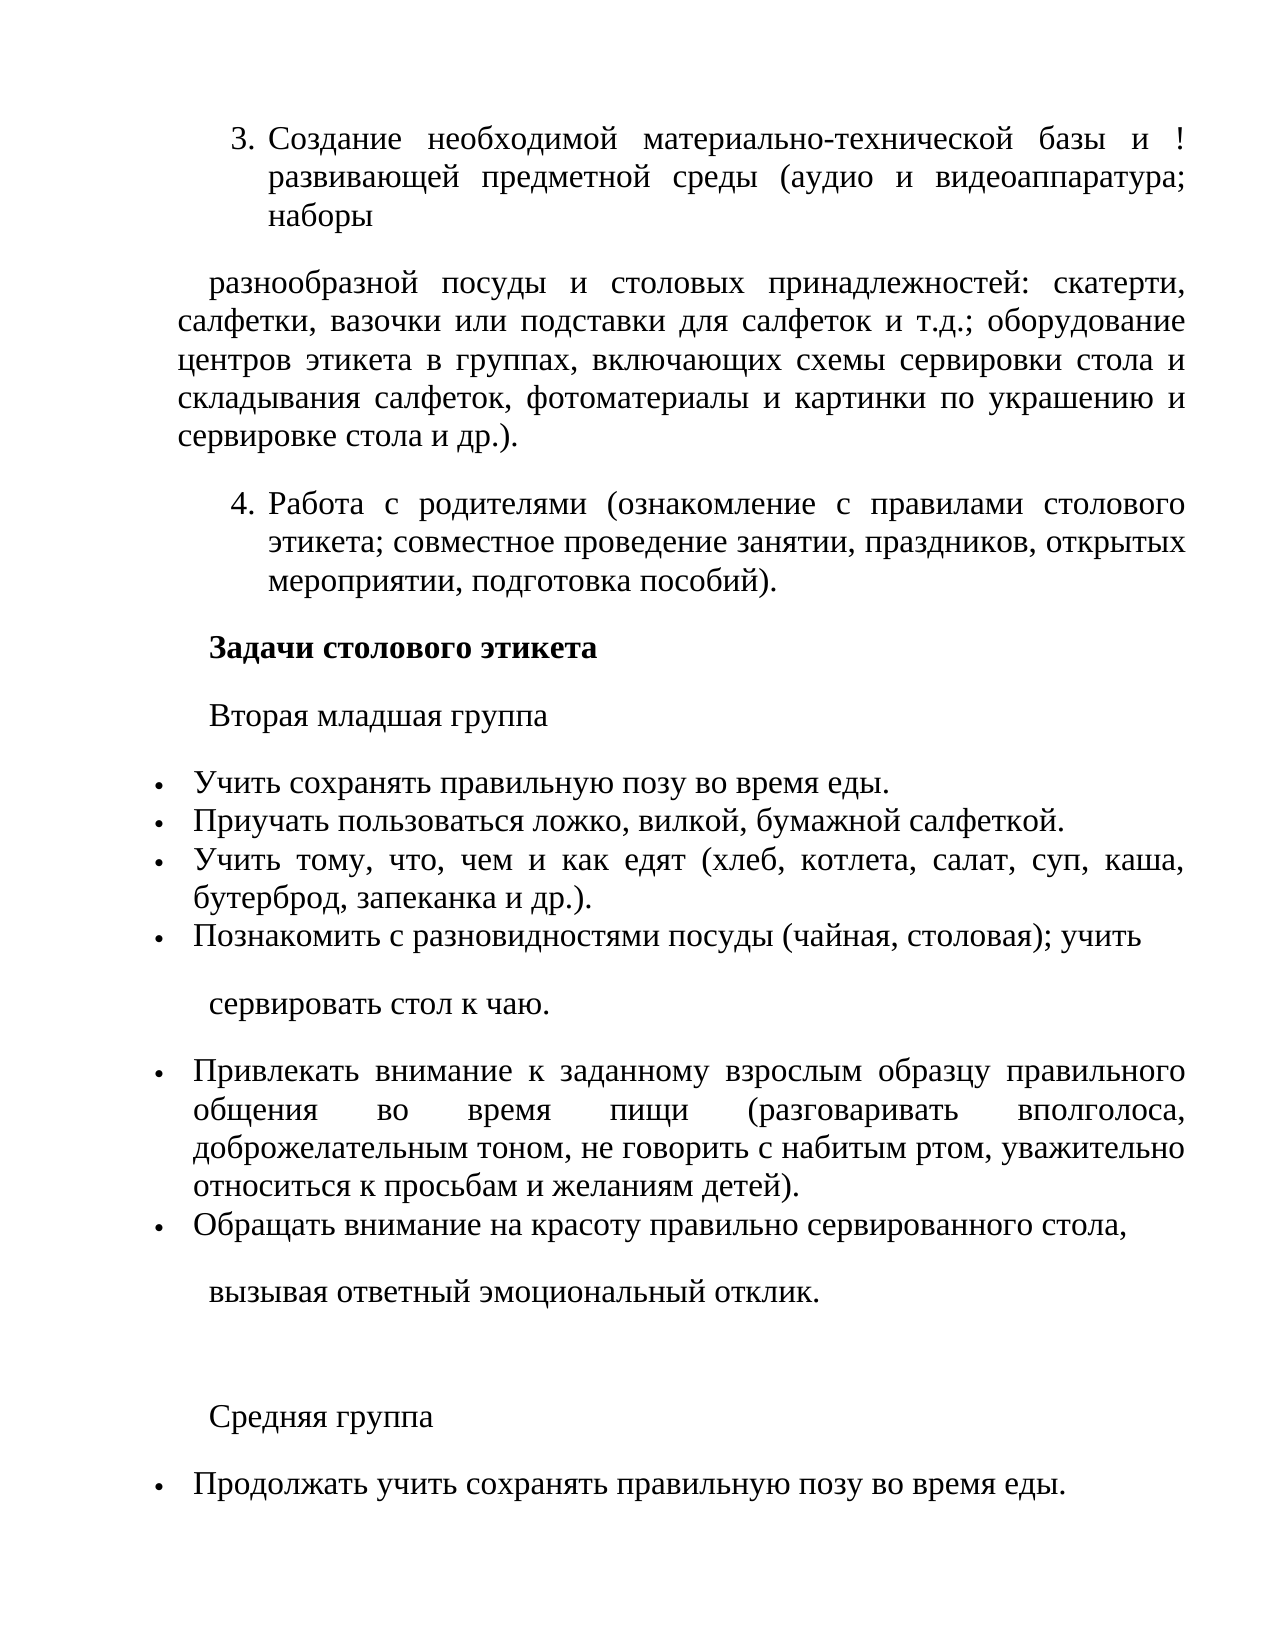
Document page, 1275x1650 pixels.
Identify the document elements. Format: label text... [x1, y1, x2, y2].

list Познакомить с разновидностями посуды (чайная, столовая); учить [155, 916, 1186, 954]
list Создание необходимой материально-технической базы и ! развивающей предметной среды (аудио и видеоаппаратура; наборы [230, 118, 1186, 233]
text Задачи столового этикета [177, 627, 1186, 666]
list Учить тому, что, чем и как едят (хлеб, котлета, салат, суп, каша, бутерброд, запеканка и др.). [155, 839, 1186, 916]
list Привлекать внимание к заданному взрослым образцу правильного общения во время пищи (разговаривать вполголоса, доброжелательным тоном, не говорить с набитым ртом, уважительно относиться к просьбам и желаниям детей). [155, 1051, 1186, 1204]
text разнообразной посуды и столовых принадлежностей: скатерти, салфетки, вазочки или подставки для салфеток и т.д.; оборудование центров этикета в группах, включающих схемы сервировки стола и складывания салфеток, фотоматериалы и картинки по украшению и сервировке стола и др.). [177, 262, 1186, 454]
text Средняя группа [177, 1396, 1186, 1434]
text Вторая младшая группа [177, 695, 1186, 733]
list Обращать внимание на красоту правильно сервированного стола, [155, 1204, 1186, 1242]
list Приучать пользоваться ложко, вилкой, бумажной салфеткой. [155, 801, 1186, 839]
list Работа с родителями (ознакомление с правилами столового этикета; совместное проведение занятии, праздников, открытых мероприятии, подготовка пособий). [230, 483, 1186, 598]
list Учить сохранять правильную позу во время еды. [155, 762, 1186, 801]
text сервировать стол к чаю. [177, 983, 1186, 1021]
list Продолжать учить сохранять правильную позу во время еды. [155, 1464, 1186, 1502]
text вызывая ответный эмоциональный отклик. [177, 1271, 1186, 1310]
